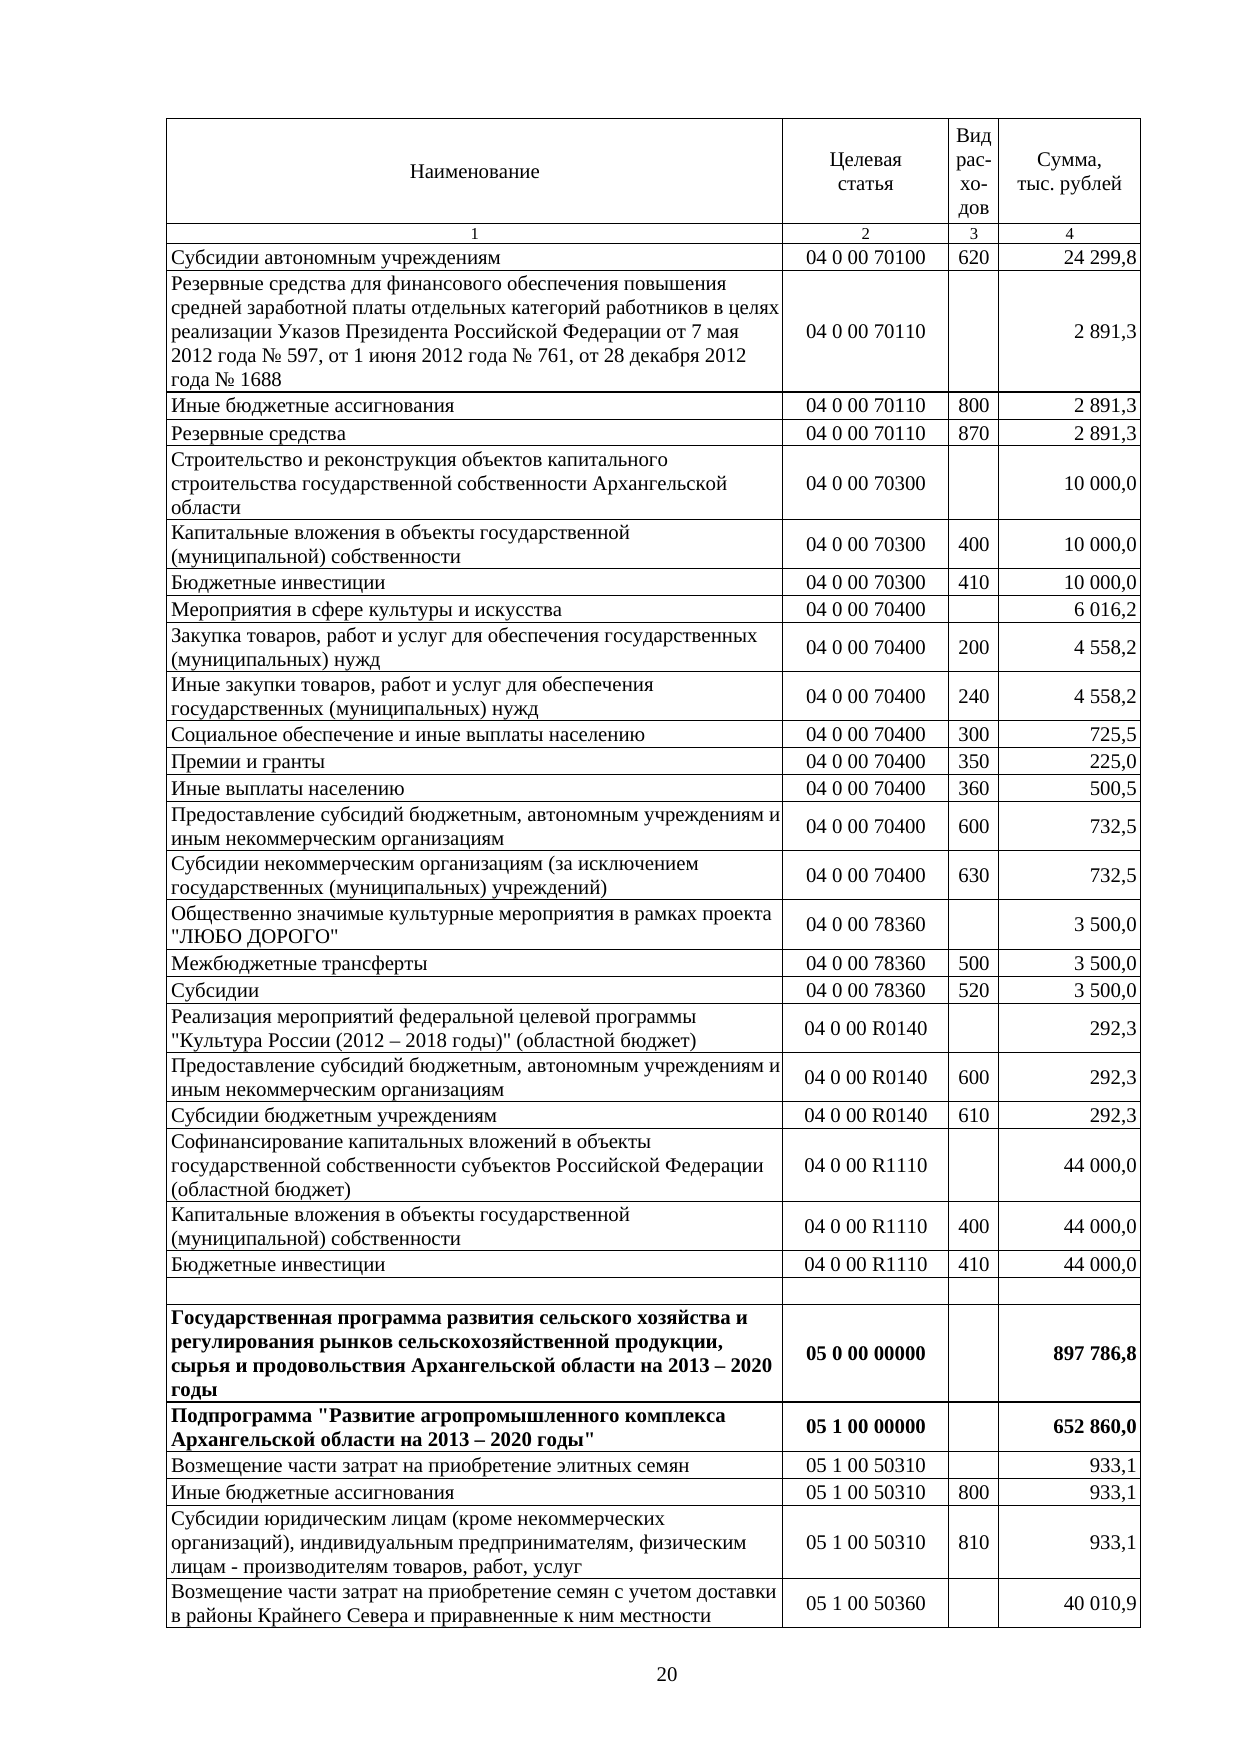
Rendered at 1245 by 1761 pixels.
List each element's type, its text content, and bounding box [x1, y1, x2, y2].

table_cell 732,5 [999, 802, 1140, 850]
table_cell 4 558,2 [999, 672, 1140, 720]
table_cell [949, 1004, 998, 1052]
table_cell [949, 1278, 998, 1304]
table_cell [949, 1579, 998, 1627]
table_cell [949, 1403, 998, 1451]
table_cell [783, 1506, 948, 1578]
table_cell 200 [949, 623, 998, 671]
table_cell 04 0 00 70400 [783, 623, 948, 671]
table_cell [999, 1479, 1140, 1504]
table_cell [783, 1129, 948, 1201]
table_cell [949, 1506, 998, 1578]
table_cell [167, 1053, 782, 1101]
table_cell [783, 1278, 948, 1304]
table_cell Закупка товаров, работ и услуг для обеспечения государственных (муниципальных) нужд [167, 623, 782, 671]
table_cell 04 0 00 70400 [783, 596, 948, 622]
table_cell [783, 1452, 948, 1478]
table_cell 04 0 00 70300 [783, 446, 948, 519]
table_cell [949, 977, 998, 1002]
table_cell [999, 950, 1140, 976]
table_cell 04 0 00 70100 [783, 244, 948, 270]
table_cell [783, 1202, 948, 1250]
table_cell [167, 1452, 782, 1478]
table_cell [949, 596, 998, 622]
table_cell 04 0 00 70110 [783, 420, 948, 445]
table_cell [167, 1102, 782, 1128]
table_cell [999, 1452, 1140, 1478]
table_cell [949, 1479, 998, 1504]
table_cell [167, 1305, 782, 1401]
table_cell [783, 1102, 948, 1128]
table_cell 04 0 00 78360 [783, 900, 948, 948]
table_cell 500,5 [999, 775, 1140, 801]
table_cell 04 0 00 70400 [783, 748, 948, 774]
table_cell 800 [949, 393, 998, 418]
table_cell Предоставление субсидий бюджетным, автономным учреждениям и иным некоммерческим организациям [167, 802, 782, 850]
table_cell Субсидии автономным учреждениям [167, 244, 782, 270]
table_cell Иные выплаты населению [167, 775, 782, 801]
table_cell 410 [949, 569, 998, 595]
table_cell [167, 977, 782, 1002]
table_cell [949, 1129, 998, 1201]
table_cell 350 [949, 748, 998, 774]
table_cell 630 [949, 851, 998, 899]
table_cell Иные бюджетные ассигнования [167, 393, 782, 418]
table_cell 3 500,0 [999, 900, 1140, 948]
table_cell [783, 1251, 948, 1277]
table_cell 10 000,0 [999, 446, 1140, 519]
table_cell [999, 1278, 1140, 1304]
table_cell 1 [167, 224, 782, 243]
table_cell Резервные средства [167, 420, 782, 445]
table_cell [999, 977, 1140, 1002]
table_cell 04 0 00 70400 [783, 721, 948, 747]
table_cell 6 016,2 [999, 596, 1140, 622]
table_cell Строительство и реконструкция объектов капитального строительства государственной собственности Архангельской области [167, 446, 782, 519]
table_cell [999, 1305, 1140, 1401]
table_cell 10 000,0 [999, 520, 1140, 568]
table_cell 732,5 [999, 851, 1140, 899]
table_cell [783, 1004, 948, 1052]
table_header Вид рас- хо- дов [949, 119, 998, 223]
table_cell Капитальные вложения в объекты государственной (муниципальной) собственности [167, 520, 782, 568]
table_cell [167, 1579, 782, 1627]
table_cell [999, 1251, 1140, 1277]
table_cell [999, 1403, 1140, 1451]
table_cell 2 [783, 224, 948, 243]
table_cell 870 [949, 420, 998, 445]
table_cell Мероприятия в сфере культуры и искусства [167, 596, 782, 622]
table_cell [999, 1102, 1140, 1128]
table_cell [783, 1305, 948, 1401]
table_cell 600 [949, 802, 998, 850]
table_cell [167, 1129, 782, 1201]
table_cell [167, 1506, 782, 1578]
table_cell Общественно значимые культурные мероприятия в рамках проекта "ЛЮБО ДОРОГО" [167, 900, 782, 948]
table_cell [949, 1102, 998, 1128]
table_cell Премии и гранты [167, 748, 782, 774]
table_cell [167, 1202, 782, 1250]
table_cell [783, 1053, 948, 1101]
table_cell 725,5 [999, 721, 1140, 747]
table_cell Субсидии некоммерческим организациям (за исключением государственных (муниципальных) учреждений) [167, 851, 782, 899]
table_cell 620 [949, 244, 998, 270]
table_cell 04 0 00 70400 [783, 775, 948, 801]
table_cell 24 299,8 [999, 244, 1140, 270]
table_cell 04 0 00 78360 [783, 950, 948, 976]
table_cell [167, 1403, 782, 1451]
table_cell 04 0 00 70110 [783, 271, 948, 391]
table_cell 04 0 00 70400 [783, 802, 948, 850]
table_cell 04 0 00 70300 [783, 569, 948, 595]
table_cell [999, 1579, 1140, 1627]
table_cell Социальное обеспечение и иные выплаты населению [167, 721, 782, 747]
table_cell 04 0 00 70300 [783, 520, 948, 568]
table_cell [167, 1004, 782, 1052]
table_cell Бюджетные инвестиции [167, 569, 782, 595]
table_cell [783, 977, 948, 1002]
table_cell 10 000,0 [999, 569, 1140, 595]
table_cell 2 891,3 [999, 271, 1140, 391]
table_cell 2 891,3 [999, 420, 1140, 445]
table_cell 4 [999, 224, 1140, 243]
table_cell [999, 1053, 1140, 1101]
table_cell 225,0 [999, 748, 1140, 774]
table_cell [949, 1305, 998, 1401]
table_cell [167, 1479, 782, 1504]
table_header Целевая статья [783, 119, 948, 223]
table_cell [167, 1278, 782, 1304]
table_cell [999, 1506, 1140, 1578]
table_cell 240 [949, 672, 998, 720]
table_cell 500 [949, 950, 998, 976]
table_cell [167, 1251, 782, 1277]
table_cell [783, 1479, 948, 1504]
table_cell 04 0 00 70400 [783, 851, 948, 899]
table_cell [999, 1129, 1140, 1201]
table_cell [949, 271, 998, 391]
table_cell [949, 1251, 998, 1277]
table_cell 360 [949, 775, 998, 801]
table_cell [949, 446, 998, 519]
table_cell 4 558,2 [999, 623, 1140, 671]
table_cell [949, 900, 998, 948]
table_cell 04 0 00 70400 [783, 672, 948, 720]
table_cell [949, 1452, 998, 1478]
table_cell 300 [949, 721, 998, 747]
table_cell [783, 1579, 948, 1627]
table_header Наименование [167, 119, 782, 223]
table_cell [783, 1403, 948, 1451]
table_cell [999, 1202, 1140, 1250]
table_cell 3 [949, 224, 998, 243]
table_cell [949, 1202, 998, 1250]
table_cell Иные закупки товаров, работ и услуг для обеспечения государственных (муниципальных) нужд [167, 672, 782, 720]
table_cell 04 0 00 70110 [783, 393, 948, 418]
table_header Сумма, тыс. рублей [999, 119, 1140, 223]
table_cell 2 891,3 [999, 393, 1140, 418]
table_cell Межбюджетные трансферты [167, 950, 782, 976]
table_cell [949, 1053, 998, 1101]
table_cell 400 [949, 520, 998, 568]
table_cell Резервные средства для финансового обеспечения повышения средней заработной платы отдельных категорий работников в целях реализации Указов Президента Российской Федерации от 7 мая 2012 года № 597, от 1 июня 2012 года № 761, от 28 декабря 2012 года № 1688 [167, 271, 782, 391]
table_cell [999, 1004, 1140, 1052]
